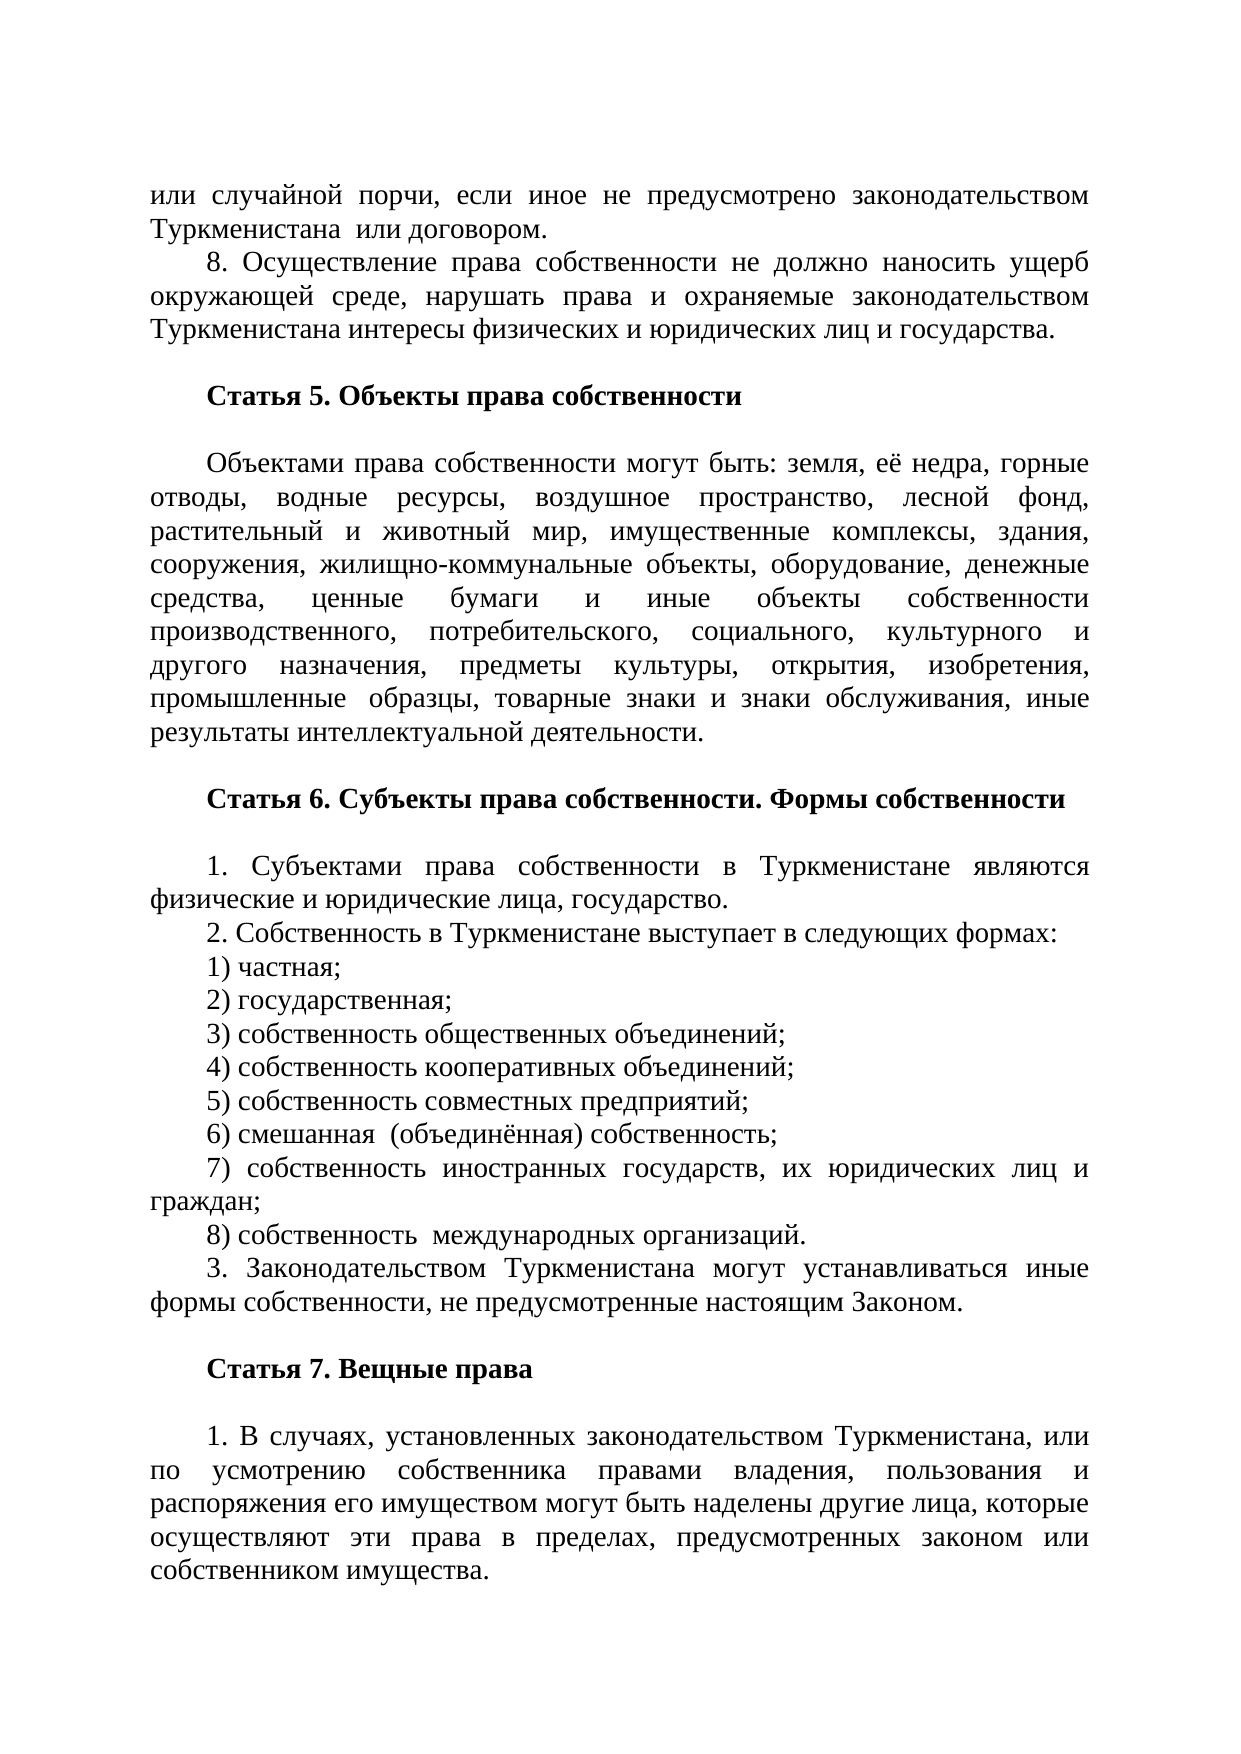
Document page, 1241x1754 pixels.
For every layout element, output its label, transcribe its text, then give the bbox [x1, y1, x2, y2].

text 3. Законодательством Туркменистана могут устанавливаться иные формы собственности, не предусмотренные настоящим Законом. [150, 1251, 1090, 1318]
text 1) частная; [150, 949, 1090, 982]
text 1. Субъектами права собственности в Туркменистане являются физические и юридические лица, государство. [150, 848, 1090, 915]
text 2) государственная; [150, 982, 1090, 1016]
text 8. Осуществление права собственности не должно наносить ущерб окружающей среде, нарушать права и охраняемые законодательством Туркменистана интересы физических и юридических лиц и государства. [150, 244, 1090, 345]
text 7) собственность иностранных государств, их юридических лиц и граждан; [150, 1150, 1090, 1217]
text Объектами права собственности могут быть: земля, её недра, горные отводы, водные ресурсы, воздушное пространство, лесной фонд, растительный и животный мир, имущественные комплексы, здания, сооружения, жилищно-коммунальные объекты, оборудование, денежные средства, ценные бумаги и иные объекты собственности производственного, потребительского, социального, культурного и другого назначения, предметы культуры, открытия, изобретения, промышленные образцы, товарные знаки и знаки обслуживания, иные результаты интеллектуальной деятельности. [150, 446, 1090, 747]
text 3) собственность общественных объединений; [150, 1016, 1090, 1049]
text Статья 7. Вещные права [150, 1351, 1090, 1385]
text 4) собственность кооперативных объединений; [150, 1049, 1090, 1083]
text Статья 6. Субъекты права собственности. Формы собственности [150, 781, 1090, 814]
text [150, 177, 1090, 244]
text 6) смешанная (объединённая) собственность; [150, 1116, 1090, 1150]
text 1. В случаях, установленных законодательством Туркменистана, или по усмотрению собственника правами владения, пользования и распоряжения его имуществом могут быть наделены другие лица, которые осуществляют эти права в пределах, предусмотренных законом или собственником имущества. [150, 1418, 1090, 1586]
text Статья 5. Объекты права собственности [150, 378, 1090, 412]
text 2. Собственность в Туркменистане выступает в следующих формах: [150, 915, 1090, 949]
text 5) собственность совместных предприятий; [150, 1083, 1090, 1116]
text 8) собственность международных организаций. [150, 1217, 1090, 1251]
